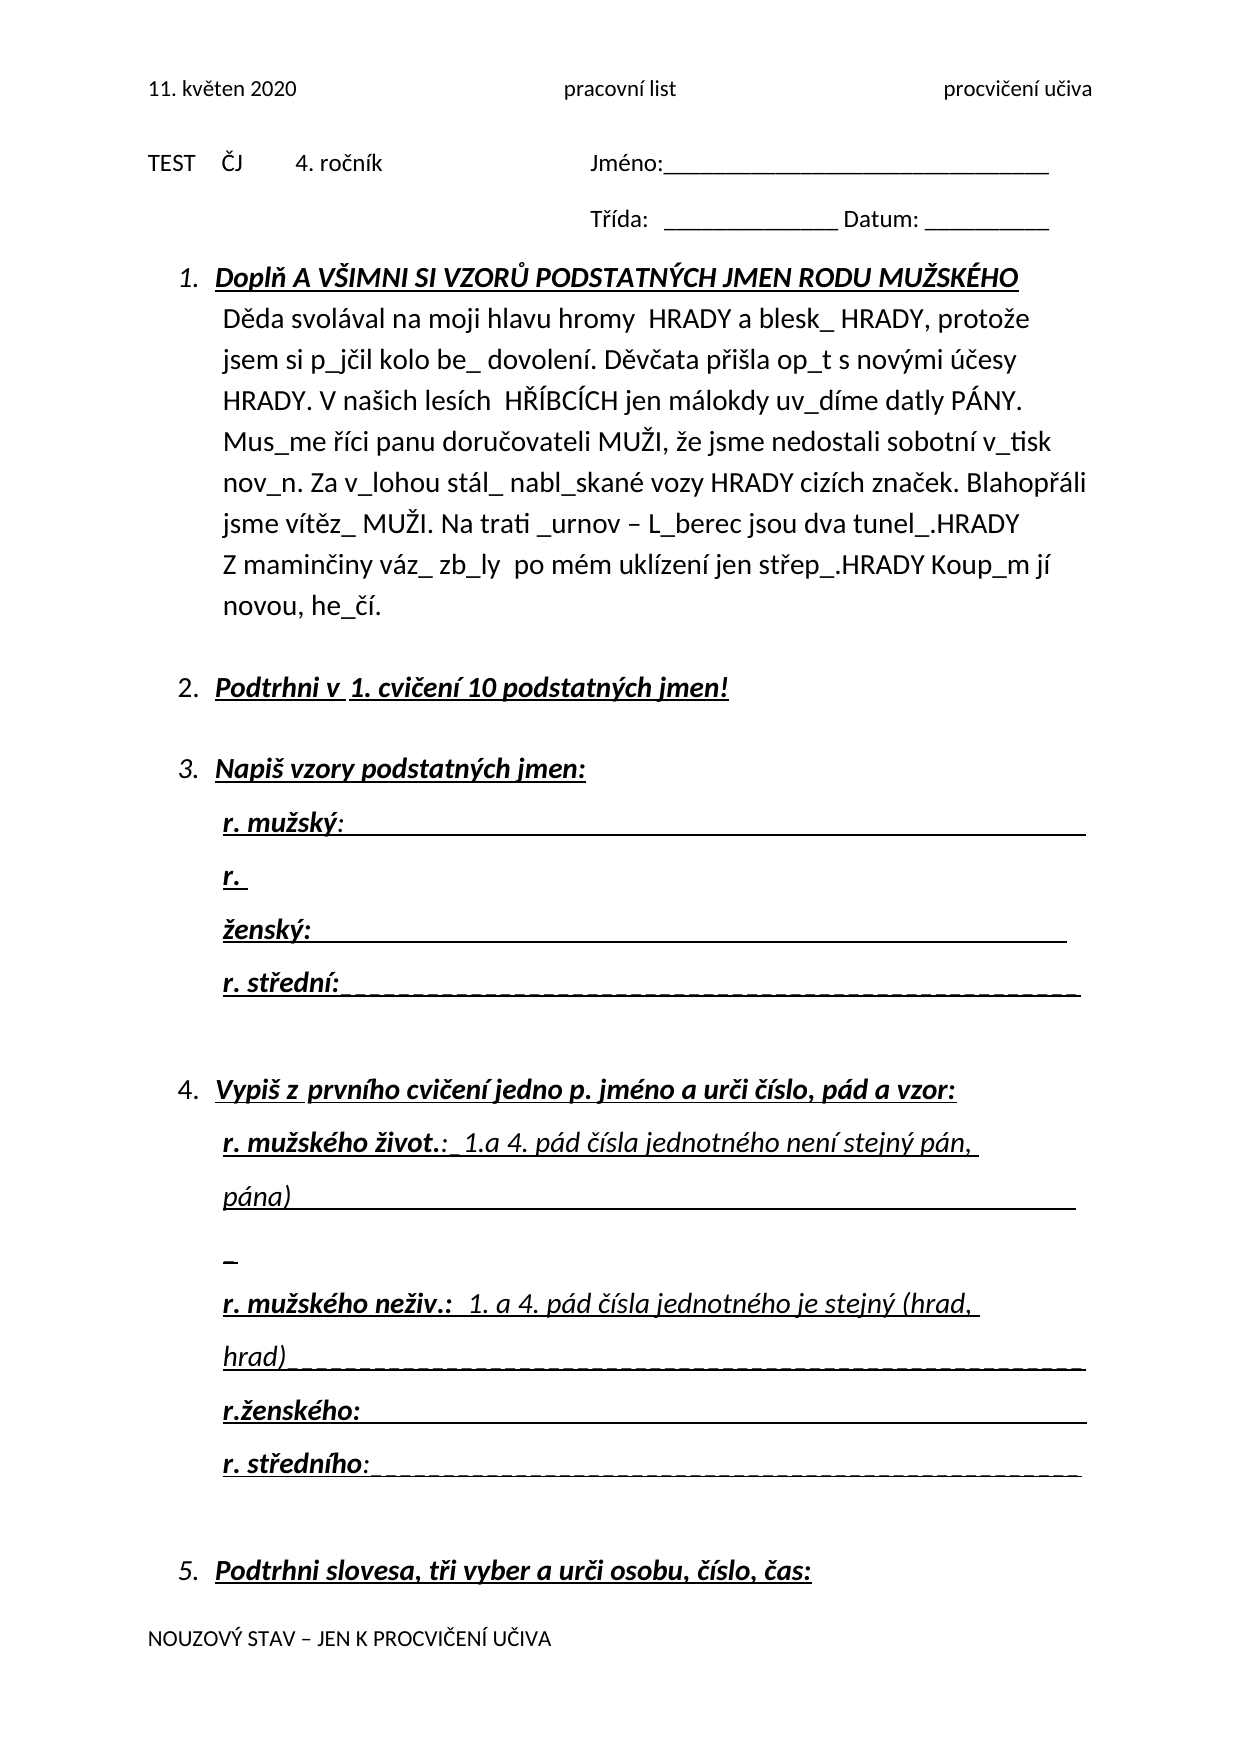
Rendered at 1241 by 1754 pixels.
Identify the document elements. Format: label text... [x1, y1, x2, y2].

list Napiš vzory podstatných jmen: [177, 751, 1093, 786]
text Třída: ______________ Datum: __________ [148, 203, 1093, 234]
list r. střední:___________________________________________________ [223, 964, 1093, 1000]
text TEST ČJ 4. ročník Jméno:_______________________________ [148, 148, 1093, 178]
list Děda svolával na moji hlavu hromy HRADY a blesk_ HRADY, protože jsem si p_jčil kolo be_ dovolení. Děvčata přišla op_t s novými účesy HRADY. V našich lesích HŘÍBCÍCH jen málokdy uv_díme datly PÁNY. Mus_me říci panu doručovateli MUŽI, že jsme nedostali sobotní v_tisk nov_n. Za v_lohou stál_ nabl_skané vozy HRADY cizích značek. Blahopřáli jsme vítěz_ MUŽI. Na trati _urnov – L_berec jsou dva tunel_.HRADY Z maminčiny váz_ zb_ly po mém uklízení jen střep_.HRADY Koup_m jí novou, he_čí. [223, 300, 1093, 622]
list r. ženský:____________________________________________________ [223, 857, 1093, 946]
list r.ženského:__________________________________________________ [223, 1392, 1093, 1427]
list r. mužského neživ.:_1. a 4. pád čísla jednotného je stejný (hrad, hrad)_______________________________________________________ [223, 1285, 1093, 1374]
list r. mužský:___________________________________________________ [223, 804, 1093, 839]
list Doplň A VŠIMNI SI VZORŮ PODSTATNÝCH JMEN RODU MUŽSKÉHO [177, 259, 1093, 295]
list r. středního:_________________________________________________ [223, 1445, 1093, 1481]
list Vypiš z prvního cvičení jedno p. jméno a urči číslo, pád a vzor: [177, 1071, 1093, 1107]
list Podtrhni v 1. cvičení 10 podstatných jmen! [177, 669, 1093, 704]
list r. mužského život.:_1.a 4. pád čísla jednotného není stejný pán, pána)_______________________________________________________ [223, 1124, 1093, 1267]
list Podtrhni slovesa, tři vyber a urči osobu, číslo, čas: [177, 1552, 1093, 1588]
